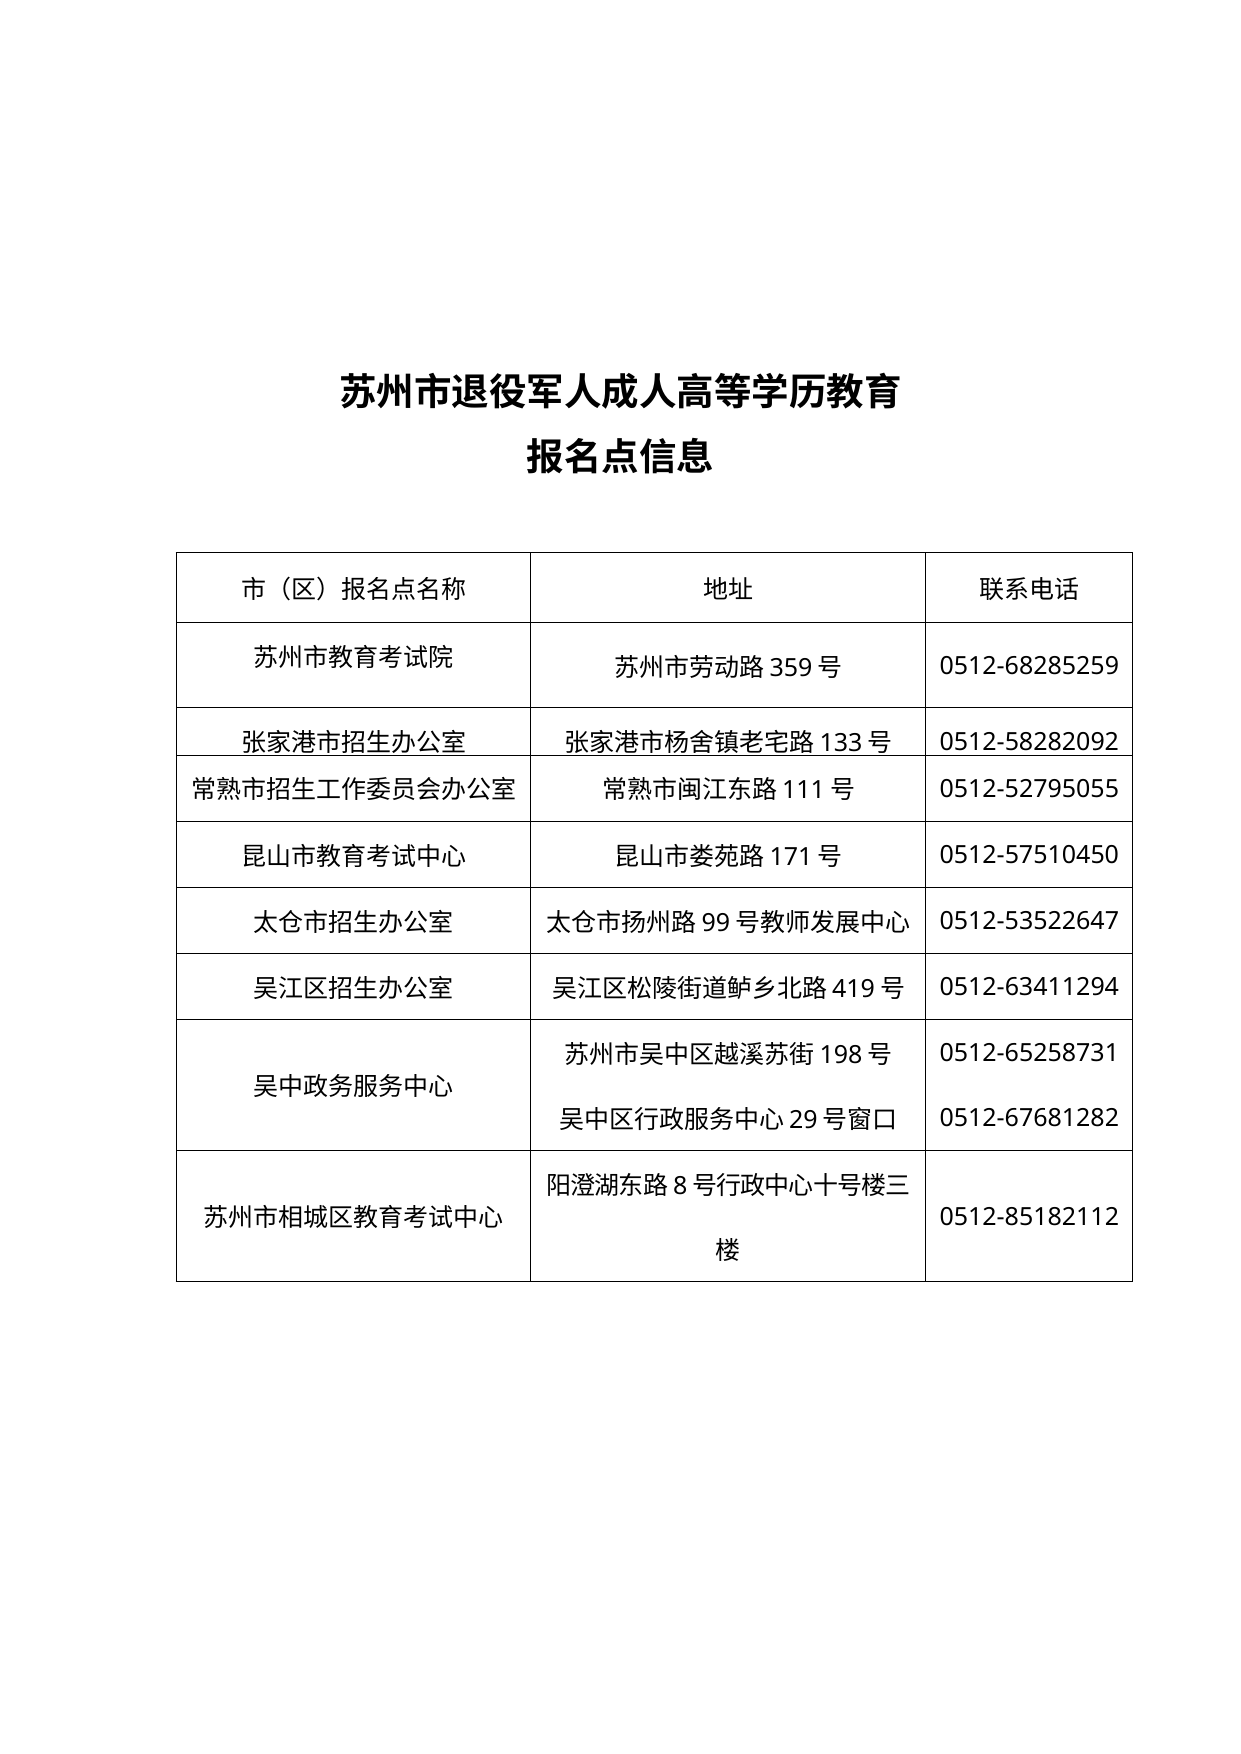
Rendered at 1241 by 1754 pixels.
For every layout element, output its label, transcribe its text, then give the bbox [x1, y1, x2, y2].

table_cell 张家港市招生办公室 [177, 708, 530, 754]
table_cell 苏州市教育考试院 （面向姑苏区、新区、工业园区） [177, 623, 530, 707]
table_cell 太仓市扬州路99号教师发展中心 [531, 888, 925, 953]
table_cell 常熟市招生工作委员会办公室 [177, 756, 530, 821]
table_header 市（区）报名点名称 [177, 553, 530, 622]
table_cell 吴中政务服务中心 [177, 1020, 530, 1150]
table_cell 0512-53522647 [926, 888, 1132, 953]
table_cell 张家港市杨舍镇老宅路133号 [531, 708, 925, 754]
table_cell 0512-68285259 [926, 623, 1132, 707]
table_cell 昆山市教育考试中心 [177, 822, 530, 887]
text 报名点信息 [187, 422, 1053, 487]
table_cell 太仓市招生办公室 [177, 888, 530, 953]
table_cell 吴江区招生办公室 [177, 954, 530, 1019]
table_cell 0512-52795055 [926, 756, 1132, 821]
table_cell 昆山市娄苑路171号 [531, 822, 925, 887]
table_cell 0512-58282092 [926, 708, 1132, 754]
table_cell 苏州市相城区教育考试中心 [177, 1151, 530, 1281]
table_cell 0512-57510450 [926, 822, 1132, 887]
table_header 联系电话 [926, 553, 1132, 622]
text 苏州市退役军人成人高等学历教育 [187, 357, 1053, 422]
table_cell 阳澄湖东路8号行政中心十号楼三楼 [531, 1151, 925, 1281]
table_cell 0512-63411294 [926, 954, 1132, 1019]
table_cell 0512-85182112 [926, 1151, 1132, 1281]
table_cell 吴江区松陵街道鲈乡北路419号 [531, 954, 925, 1019]
table_cell 苏州市劳动路359号 [531, 623, 925, 707]
table_cell 常熟市闽江东路111号 [531, 756, 925, 821]
table_cell 0512-65258731 0512-67681282 [926, 1020, 1132, 1150]
table_header 地址 [531, 553, 925, 622]
table_cell 苏州市吴中区越溪苏街198号 吴中区行政服务中心29号窗口 [531, 1020, 925, 1150]
